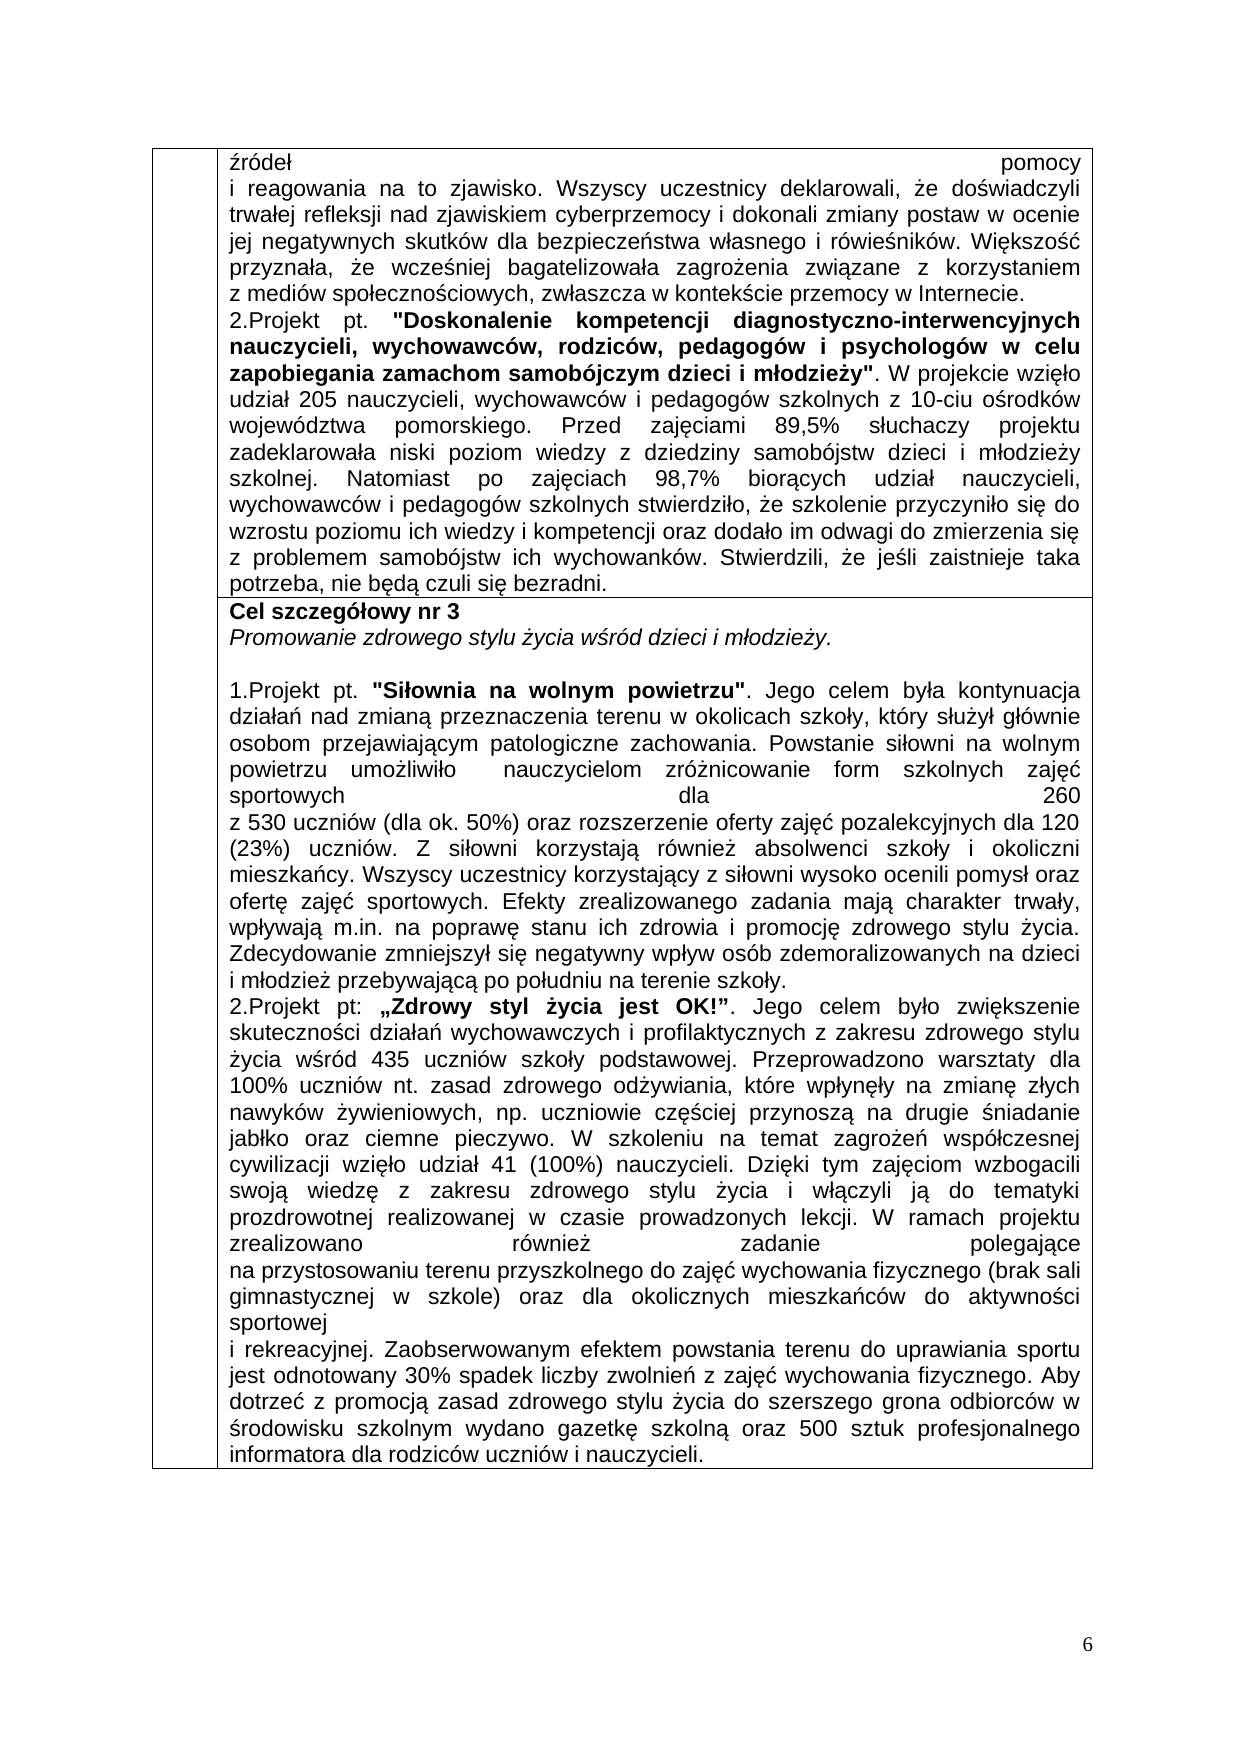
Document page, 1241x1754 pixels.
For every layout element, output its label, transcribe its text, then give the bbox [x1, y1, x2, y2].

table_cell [218, 149, 1092, 597]
table_cell Cel szczegółowy nr 3 Promowanie zdrowego stylu życia wśród dzieci i młodzieży. 1.Projekt pt. "Siłownia na wolnym powietrzu". Jego celem była kontynuacja działań nad zmianą przeznaczenia terenu w okolicach szkoły, który służył głównie osobom przejawiającym patologiczne zachowania. Powstanie siłowni na wolnym powietrzu umożliwiło nauczycielom zróżnicowanie form szkolnych zajęć sportowych dla 260 z 530 uczniów (dla ok. 50%) oraz rozszerzenie oferty zajęć pozalekcyjnych dla 120 (23%) uczniów. Z siłowni korzystają również absolwenci szkoły i okoliczni mieszkańcy. Wszyscy uczestnicy korzystający z siłowni wysoko ocenili pomysł oraz ofertę zajęć sportowych. Efekty zrealizowanego zadania mają charakter trwały, wpływają m.in. na poprawę stanu ich zdrowia i promocję zdrowego stylu życia. Zdecydowanie zmniejszył się negatywny wpływ osób zdemoralizowanych na dzieci i młodzież przebywającą po południu na terenie szkoły. 2.Projekt pt: „Zdrowy styl życia jest OK!”. Jego celem było zwiększenie skuteczności działań wychowawczych i profilaktycznych z zakresu zdrowego stylu życia wśród 435 uczniów szkoły podstawowej. Przeprowadzono warsztaty dla 100% uczniów nt. zasad zdrowego odżywiania, które wpłynęły na zmianę złych nawyków żywieniowych, np. uczniowie częściej przynoszą na drugie śniadanie jabłko oraz ciemne pieczywo. W szkoleniu na temat zagrożeń współczesnej cywilizacji wzięło udział 41 (100%) nauczycieli. Dzięki tym zajęciom wzbogacili swoją wiedzę z zakresu zdrowego stylu życia i włączyli ją do tematyki prozdrowotnej realizowanej w czasie prowadzonych lekcji. W ramach projektu zrealizowano również zadanie polegające na przystosowaniu terenu przyszkolnego do zajęć wychowania fizycznego (brak sali gimnastycznej w szkole) oraz dla okolicznych mieszkańców do aktywności sportowej i rekreacyjnej. Zaobserwowanym efektem powstania terenu do uprawiania sportu jest odnotowany 30% spadek liczby zwolnień z zajęć wychowania fizycznego. Aby dotrzeć z promocją zasad zdrowego stylu życia do szerszego grona odbiorców w środowisku szkolnym wydano gazetkę szkolną oraz 500 sztuk profesjonalnego informatora dla rodziców uczniów i nauczycieli. [218, 598, 1092, 1467]
